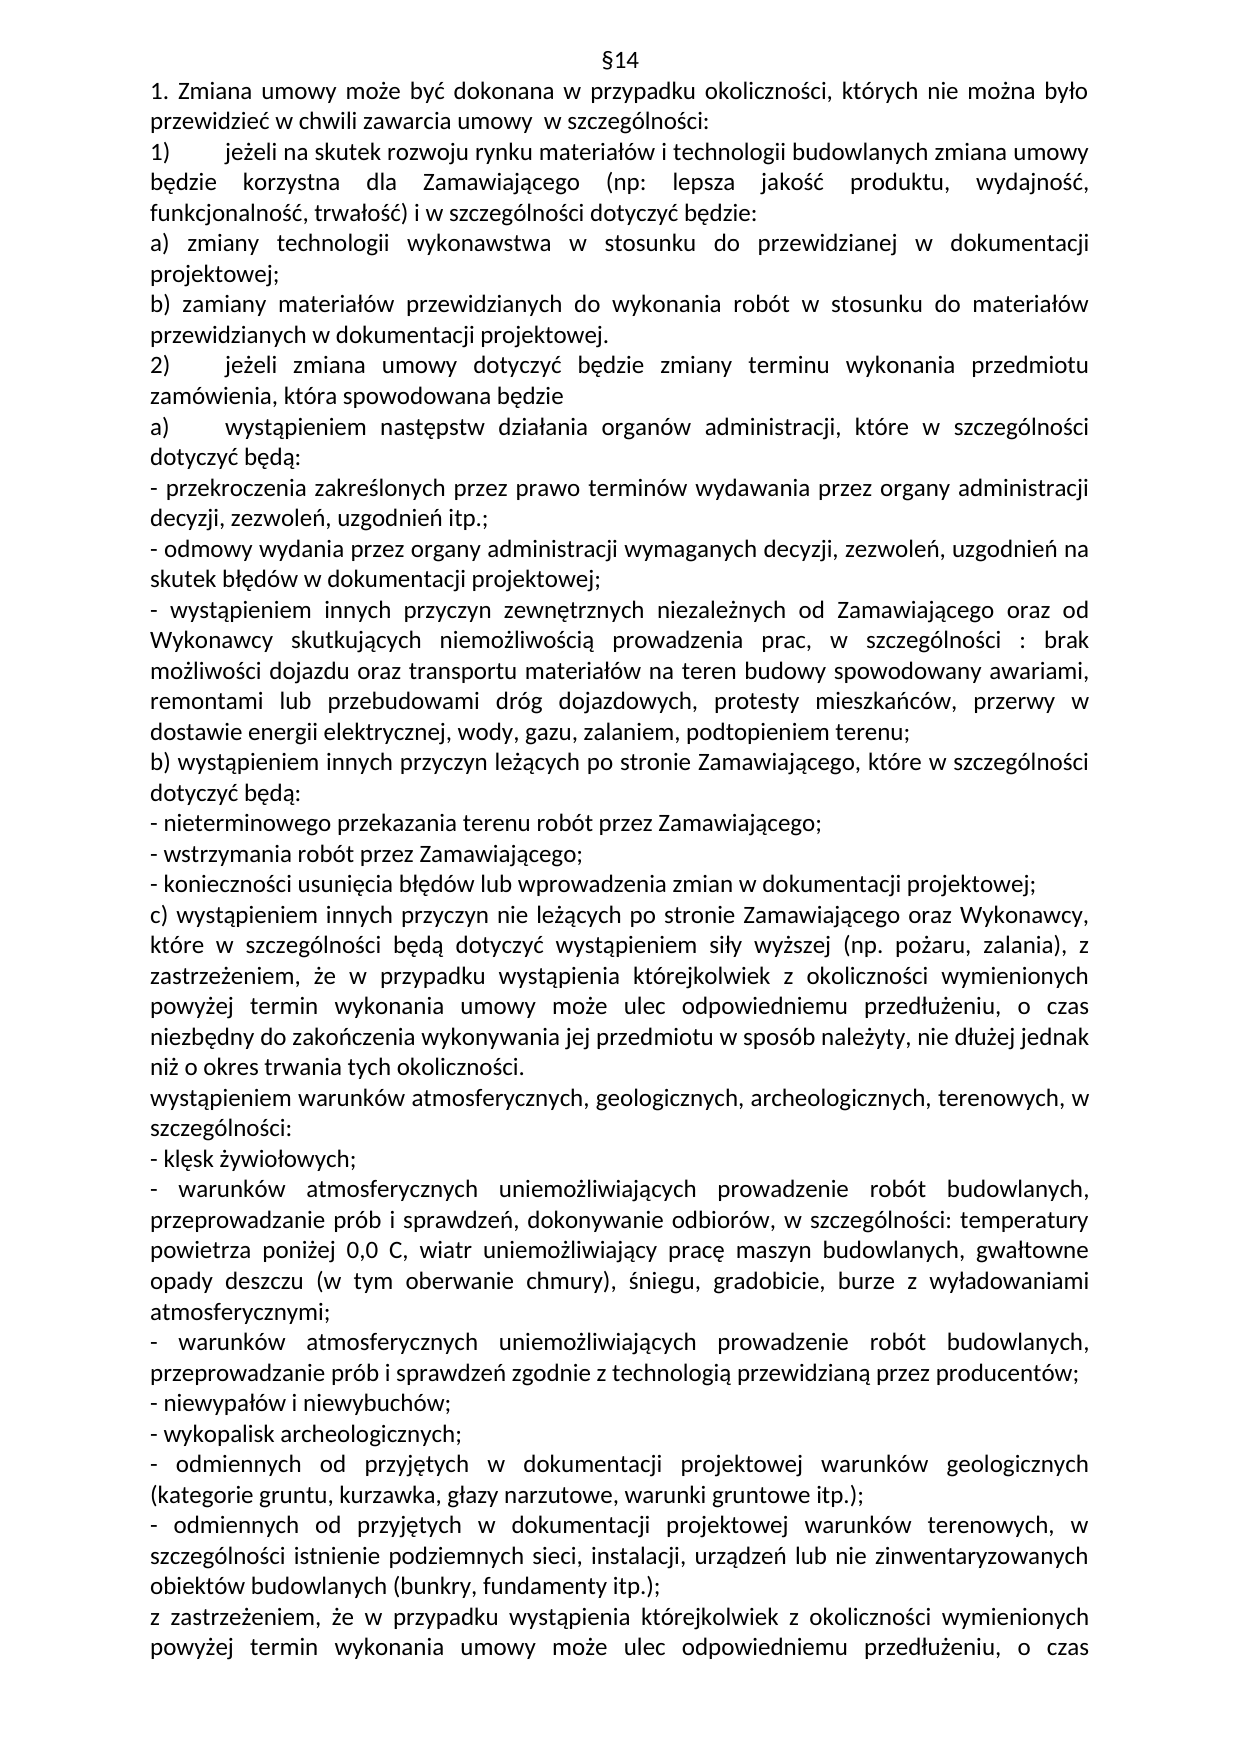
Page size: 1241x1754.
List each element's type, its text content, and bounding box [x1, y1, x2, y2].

text - klęsk żywiołowych; [150, 1143, 1090, 1174]
text - wystąpieniem innych przyczyn zewnętrznych niezależnych od Zamawiającego oraz od Wykonawcy skutkujących niemożliwością prowadzenia prac, w szczególności : brak możliwości dojazdu oraz transportu materiałów na teren budowy spowodowany awariami, remontami lub przebudowami dróg dojazdowych, protesty mieszkańców, przerwy w dostawie energii elektrycznej, wody, gazu, zalaniem, podtopieniem terenu; [150, 594, 1090, 746]
list jeżeli na skutek rozwoju rynku materiałów i technologii budowlanych zmiana umowy będzie korzystna dla Zamawiającego (np: lepsza jakość produktu, wydajność, funkcjonalność, trwałość) i w szczególności dotyczyć będzie: [150, 136, 1090, 227]
text - odmowy wydania przez organy administracji wymaganych decyzji, zezwoleń, uzgodnień na skutek błędów w dokumentacji projektowej; [150, 533, 1090, 594]
text - konieczności usunięcia błędów lub wprowadzenia zmian w dokumentacji projektowej; [150, 868, 1090, 899]
text - odmiennych od przyjętych w dokumentacji projektowej warunków geologicznych (kategorie gruntu, kurzawka, głazy narzutowe, warunki gruntowe itp.); [150, 1448, 1090, 1509]
list 1. Zmiana umowy może być dokonana w przypadku okoliczności, których nie można było przewidzieć w chwili zawarcia umowy w szczególności: [150, 75, 1090, 136]
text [150, 1601, 1090, 1662]
text - warunków atmosferycznych uniemożliwiających prowadzenie robót budowlanych, przeprowadzanie prób i sprawdzeń zgodnie z technologią przewidzianą przez producentów; [150, 1326, 1090, 1387]
text a) zmiany technologii wykonawstwa w stosunku do przewidzianej w dokumentacji projektowej; [150, 227, 1090, 288]
text - odmiennych od przyjętych w dokumentacji projektowej warunków terenowych, w szczególności istnienie podziemnych sieci, instalacji, urządzeń lub nie zinwentaryzowanych obiektów budowlanych (bunkry, fundamenty itp.); [150, 1509, 1090, 1601]
text - niewypałów i niewybuchów; [150, 1387, 1090, 1418]
text - warunków atmosferycznych uniemożliwiających prowadzenie robót budowlanych, przeprowadzanie prób i sprawdzeń, dokonywanie odbiorów, w szczególności: temperatury powietrza poniżej 0,0 C, wiatr uniemożliwiający pracę maszyn budowlanych, gwałtowne opady deszczu (w tym oberwanie chmury), śniegu, gradobicie, burze z wyładowaniami atmosferycznymi; [150, 1174, 1090, 1326]
list jeżeli zmiana umowy dotyczyć będzie zmiany terminu wykonania przedmiotu zamówienia, która spowodowana będzie [150, 349, 1090, 411]
text b) wystąpieniem innych przyczyn leżących po stronie Zamawiającego, które w szczególności dotyczyć będą: [150, 746, 1090, 807]
text - wykopalisk archeologicznych; [150, 1418, 1090, 1448]
text wystąpieniem warunków atmosferycznych, geologicznych, archeologicznych, terenowych, w szczególności: [150, 1082, 1090, 1143]
text - wstrzymania robót przez Zamawiającego; [150, 838, 1090, 868]
text - przekroczenia zakreślonych przez prawo terminów wydawania przez organy administracji decyzji, zezwoleń, uzgodnień itp.; [150, 472, 1090, 533]
list wystąpieniem następstw działania organów administracji, które w szczególności dotyczyć będą: [150, 411, 1090, 472]
text b) zamiany materiałów przewidzianych do wykonania robót w stosunku do materiałów przewidzianych w dokumentacji projektowej. [150, 288, 1090, 349]
text c) wystąpieniem innych przyczyn nie leżących po stronie Zamawiającego oraz Wykonawcy, które w szczególności będą dotyczyć wystąpieniem siły wyższej (np. pożaru, zalania), z zastrzeżeniem, że w przypadku wystąpienia którejkolwiek z okoliczności wymienionych powyżej termin wykonania umowy może ulec odpowiedniemu przedłużeniu, o czas niezbędny do zakończenia wykonywania jej przedmiotu w sposób należyty, nie dłużej jednak niż o okres trwania tych okoliczności. [150, 899, 1090, 1082]
text - nieterminowego przekazania terenu robót przez Zamawiającego; [150, 807, 1090, 838]
text §14 [150, 44, 1090, 75]
